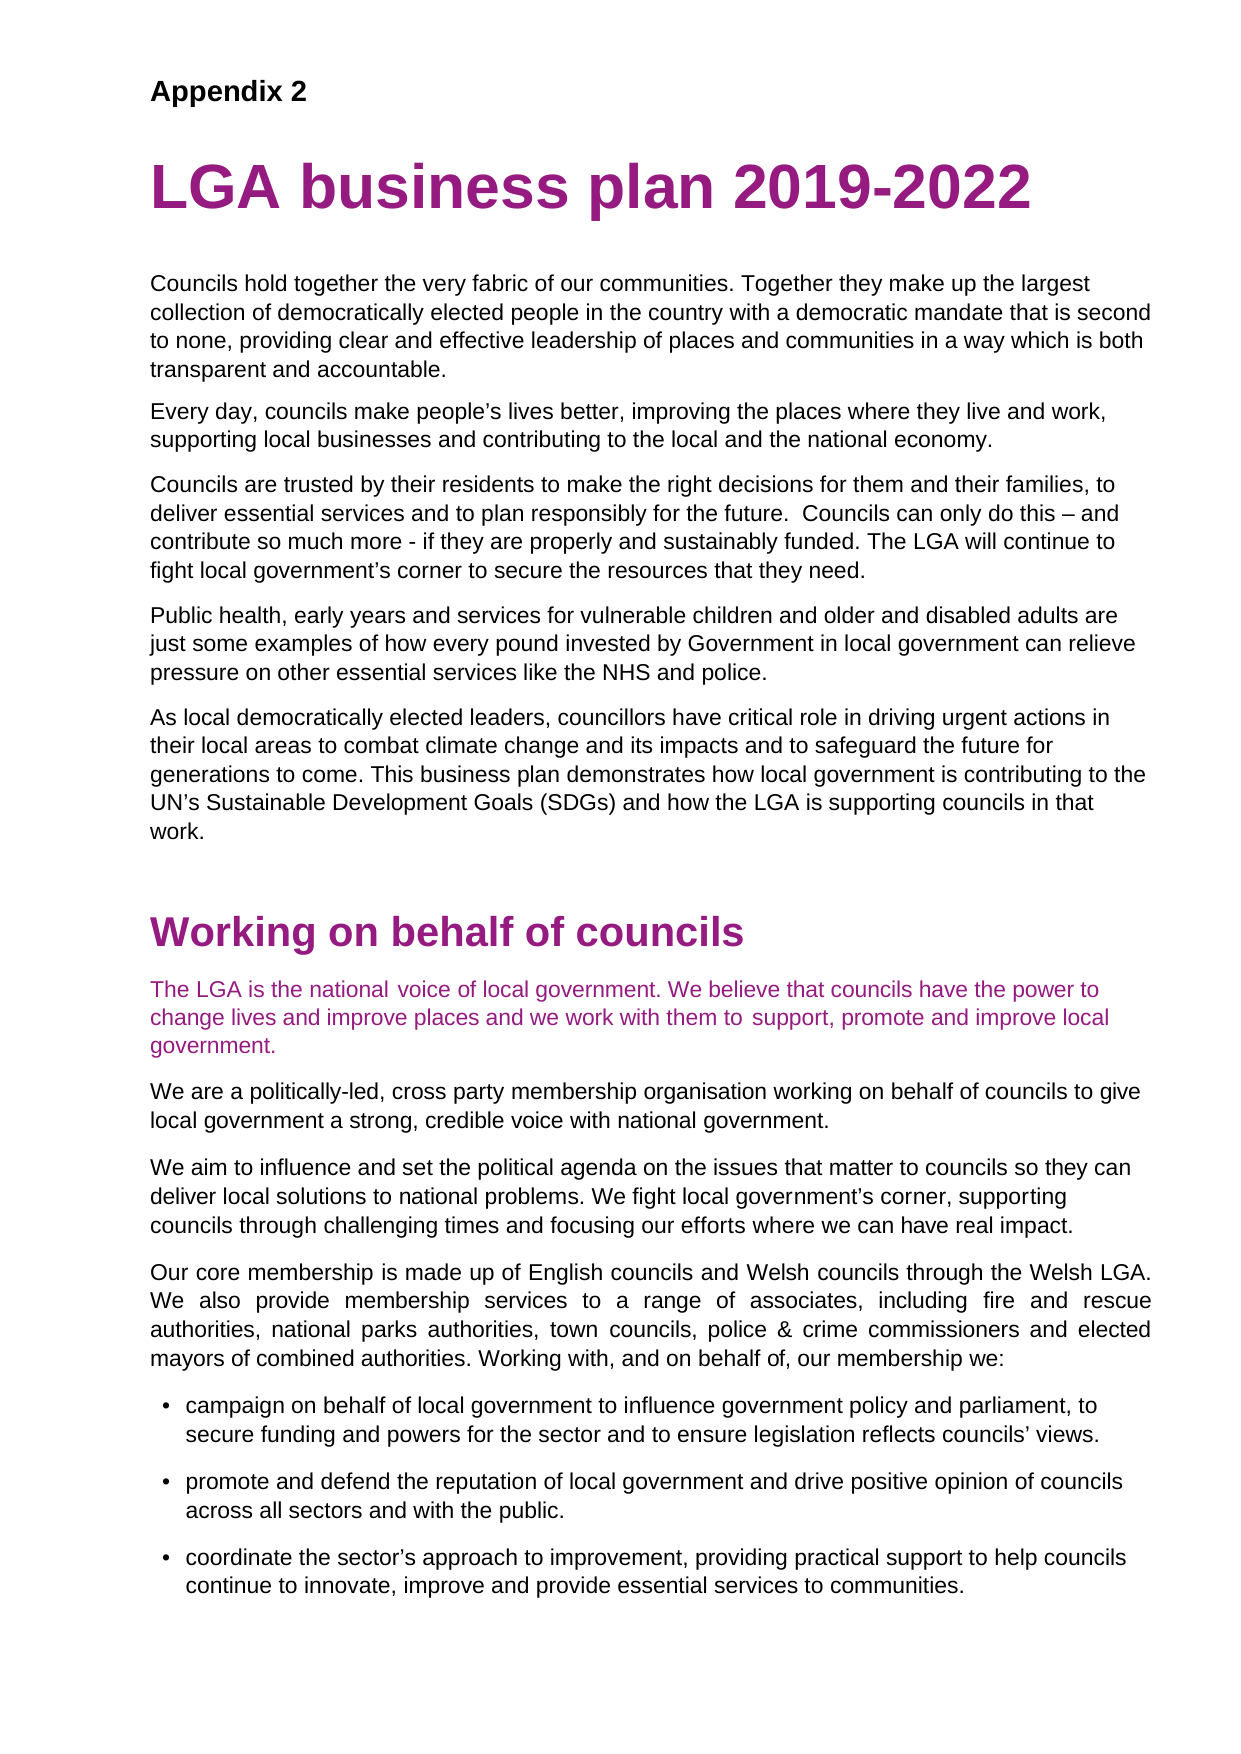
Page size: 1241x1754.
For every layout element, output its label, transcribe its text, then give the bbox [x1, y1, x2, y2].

text Working on behalf of councils [150, 908, 1152, 956]
text Councils hold together the very fabric of our communities. Together they make up the largest collection of democratically elected people in the country with a democratic mandate that is second to none, providing clear and effective leadership of places and communities in a way which is both transparent and accountable. [150, 269, 1152, 383]
subtitle The LGA is the national voice of local government. We believe that councils have the power to change lives and improve places and we work with them to support, promote and improve local government. [150, 976, 1152, 1059]
list campaign on behalf of local government to influence government policy and parliament, to secure funding and powers for the sector and to ensure legislation reflects councils’ views. [162, 1392, 1152, 1447]
text Public health, early years and services for vulnerable children and older and disabled adults are just some examples of how every pound invested by Government in local government can relieve pressure on other essential services like the NHS and police. [150, 602, 1152, 685]
text Councils are trusted by their residents to make the right decisions for them and their families, to deliver essential services and to plan responsibly for the future. Councils can only do this – and contribute so much more - if they are properly and sustainably funded. The LGA will continue to fight local government’s corner to secure the resources that they need. [150, 471, 1152, 583]
text As local democratically elected leaders, councillors have critical role in driving urgent actions in their local areas to combat climate change and its impacts and to safeguard the future for generations to come. This business plan demonstrates how local government is contributing to the UN’s Sustainable Development Goals (SDGs) and how the LGA is supporting councils in that work. [150, 704, 1152, 844]
list promote and defend the reputation of local government and drive positive opinion of councils across all sectors and with the public. [162, 1468, 1152, 1523]
text LGA business plan 2019-2022 [150, 150, 1152, 222]
text We are a politically-led, cross party membership organisation working on behalf of councils to give local government a strong, credible voice with national government. [150, 1078, 1152, 1133]
text Every day, councils make people’s lives better, improving the places where they live and work, supporting local businesses and contributing to the local and the national economy. [150, 398, 1152, 453]
text We aim to influence and set the political agenda on the issues that matter to councils so they can deliver local solutions to national problems. We fight local government’s corner, supporting councils through challenging times and focusing our efforts where we can have real impact. [150, 1154, 1152, 1238]
text Our core membership is made up of English councils and Welsh councils through the Welsh LGA. We also provide membership services to a range of associates, including fire and rescue authorities, national parks authorities, town councils, police & crime commissioners and elected mayors of combined authorities. Working with, and on behalf of, our membership we: [150, 1258, 1152, 1372]
list coordinate the sector’s approach to improvement, providing practical support to help councils continue to innovate, improve and provide essential services to communities. [162, 1543, 1152, 1599]
